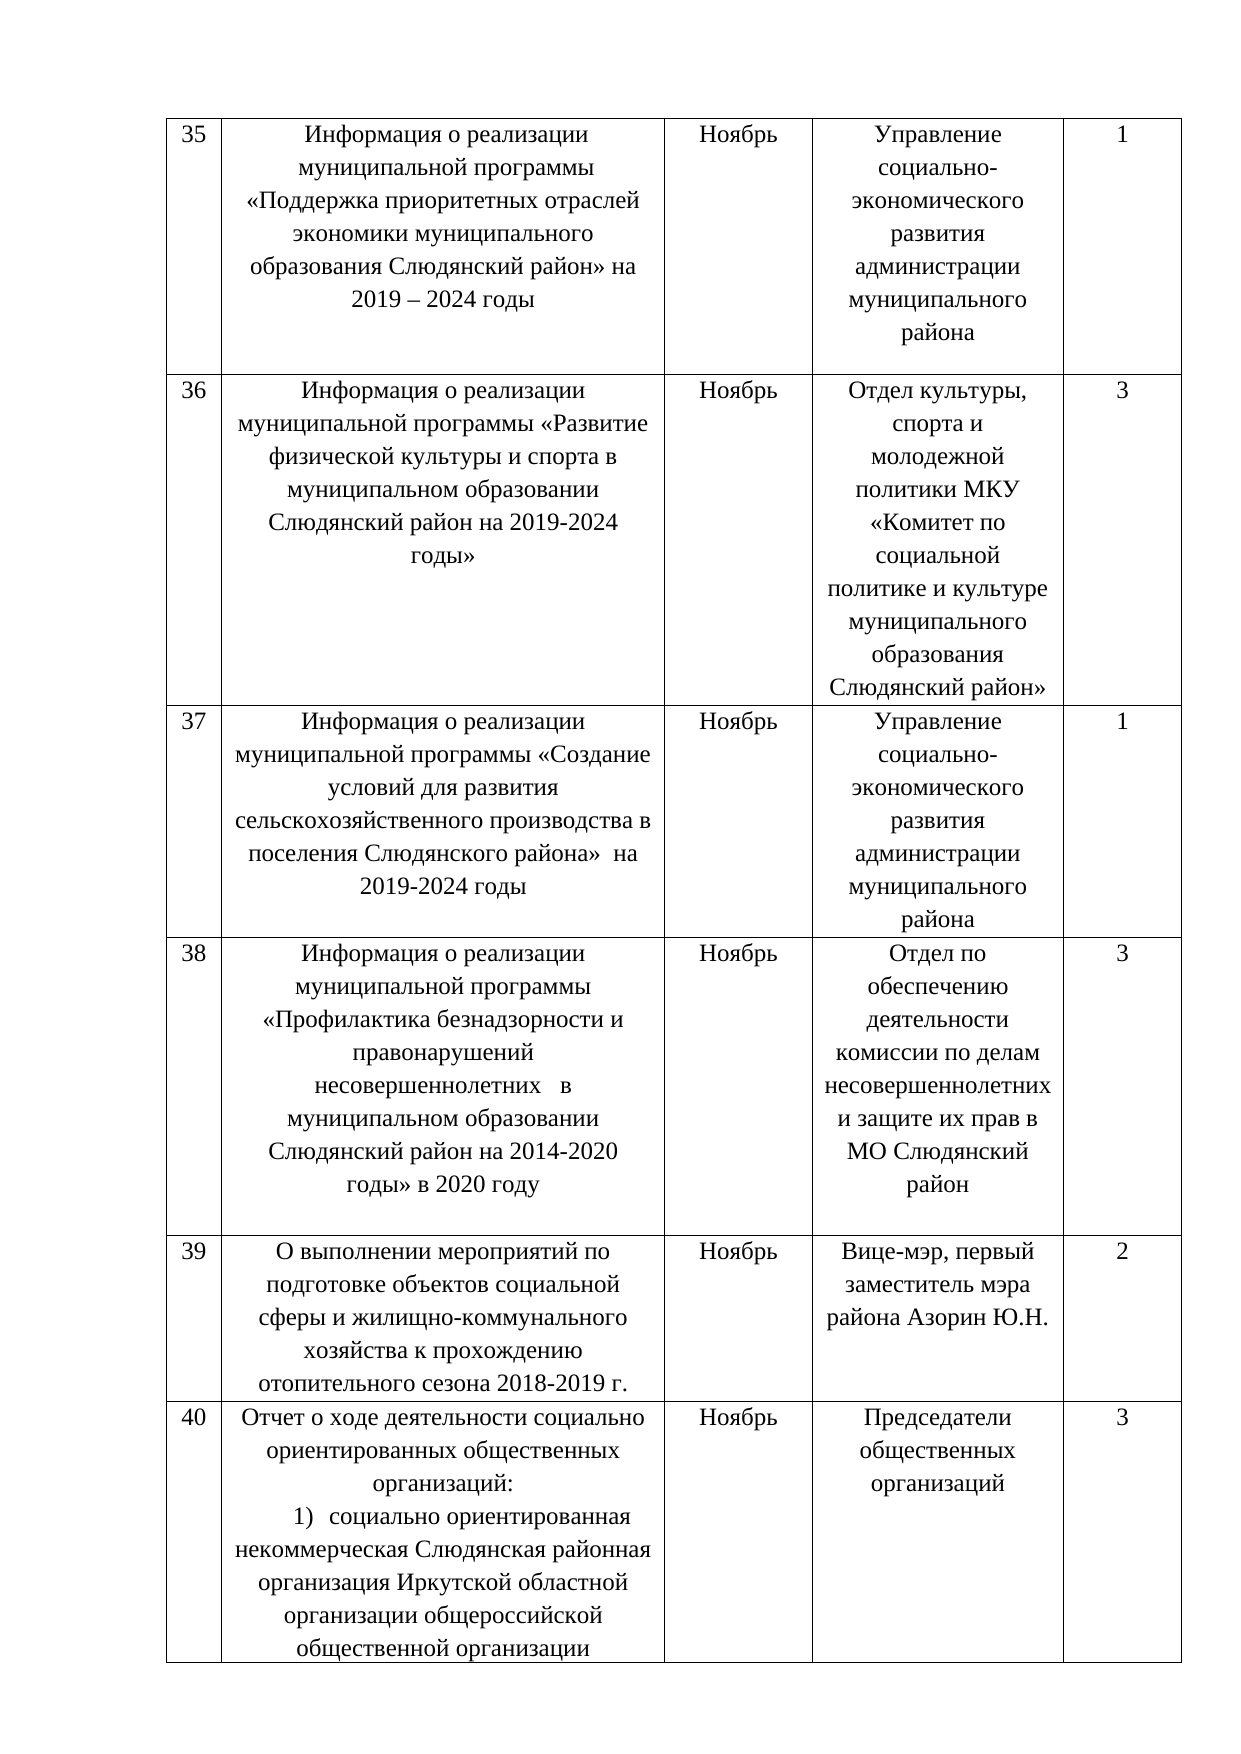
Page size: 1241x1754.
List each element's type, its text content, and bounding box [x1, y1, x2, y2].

table_cell Ноябрь [665, 1236, 812, 1401]
table_cell 39 [167, 1236, 221, 1401]
table_cell Вице-мэр, первый заместитель мэра района Азорин Ю.Н. [813, 1236, 1063, 1401]
table_cell Информация о реализации муниципальной программы «Создание условий для развития сельскохозяйственного производства в поселения Слюдянского района» на 2019-2024 годы [222, 706, 664, 937]
table_cell 3 [1064, 938, 1181, 1235]
table_cell 3 [1064, 375, 1181, 705]
table_cell Ноябрь [665, 938, 812, 1235]
table_cell Управление социально-экономического развития администрации муниципального района [813, 706, 1063, 937]
table_cell О выполнении мероприятий по подготовке объектов социальной сферы и жилищно-коммунального хозяйства к прохождению отопительного сезона 2018-2019 г. [222, 1236, 664, 1401]
table_cell Ноябрь [665, 119, 812, 374]
table_cell Отдел по обеспечению деятельности комиссии по делам несовершеннолетних и защите их прав в МО Слюдянский район [813, 938, 1063, 1235]
table_cell 36 [167, 375, 221, 705]
table_cell Управление социально-экономического развития администрации муниципального района [813, 119, 1063, 374]
table_cell Информация о реализации муниципальной программы «Профилактика безнадзорности и правонарушений несовершеннолетних в муниципальном образовании Слюдянский район на 2014-2020 годы» в 2020 году [222, 938, 664, 1235]
table_cell Ноябрь [665, 1402, 812, 1662]
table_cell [222, 1402, 664, 1662]
table_cell Информация о реализации муниципальной программы «Поддержка приоритетных отраслей экономики муниципального образования Слюдянский район» на 2019 – 2024 годы [222, 119, 664, 374]
table_cell 3 [1064, 1402, 1181, 1662]
table_cell Ноябрь [665, 706, 812, 937]
table_cell 1 [1064, 706, 1181, 937]
table_cell 1 [1064, 119, 1181, 374]
table_cell Ноябрь [665, 375, 812, 705]
table_cell 35 [167, 119, 221, 374]
table_cell Информация о реализации муниципальной программы «Развитие физической культуры и спорта в муниципальном образовании Слюдянский район на 2019-2024 годы» [222, 375, 664, 705]
table_cell 2 [1064, 1236, 1181, 1401]
table_cell 38 [167, 938, 221, 1235]
table_cell 37 [167, 706, 221, 937]
table_cell 40 [167, 1402, 221, 1662]
table_cell Отдел культуры, спорта и молодежной политики МКУ «Комитет по социальной политике и культуре муниципального образования Слюдянский район» [813, 375, 1063, 705]
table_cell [813, 1402, 1063, 1662]
